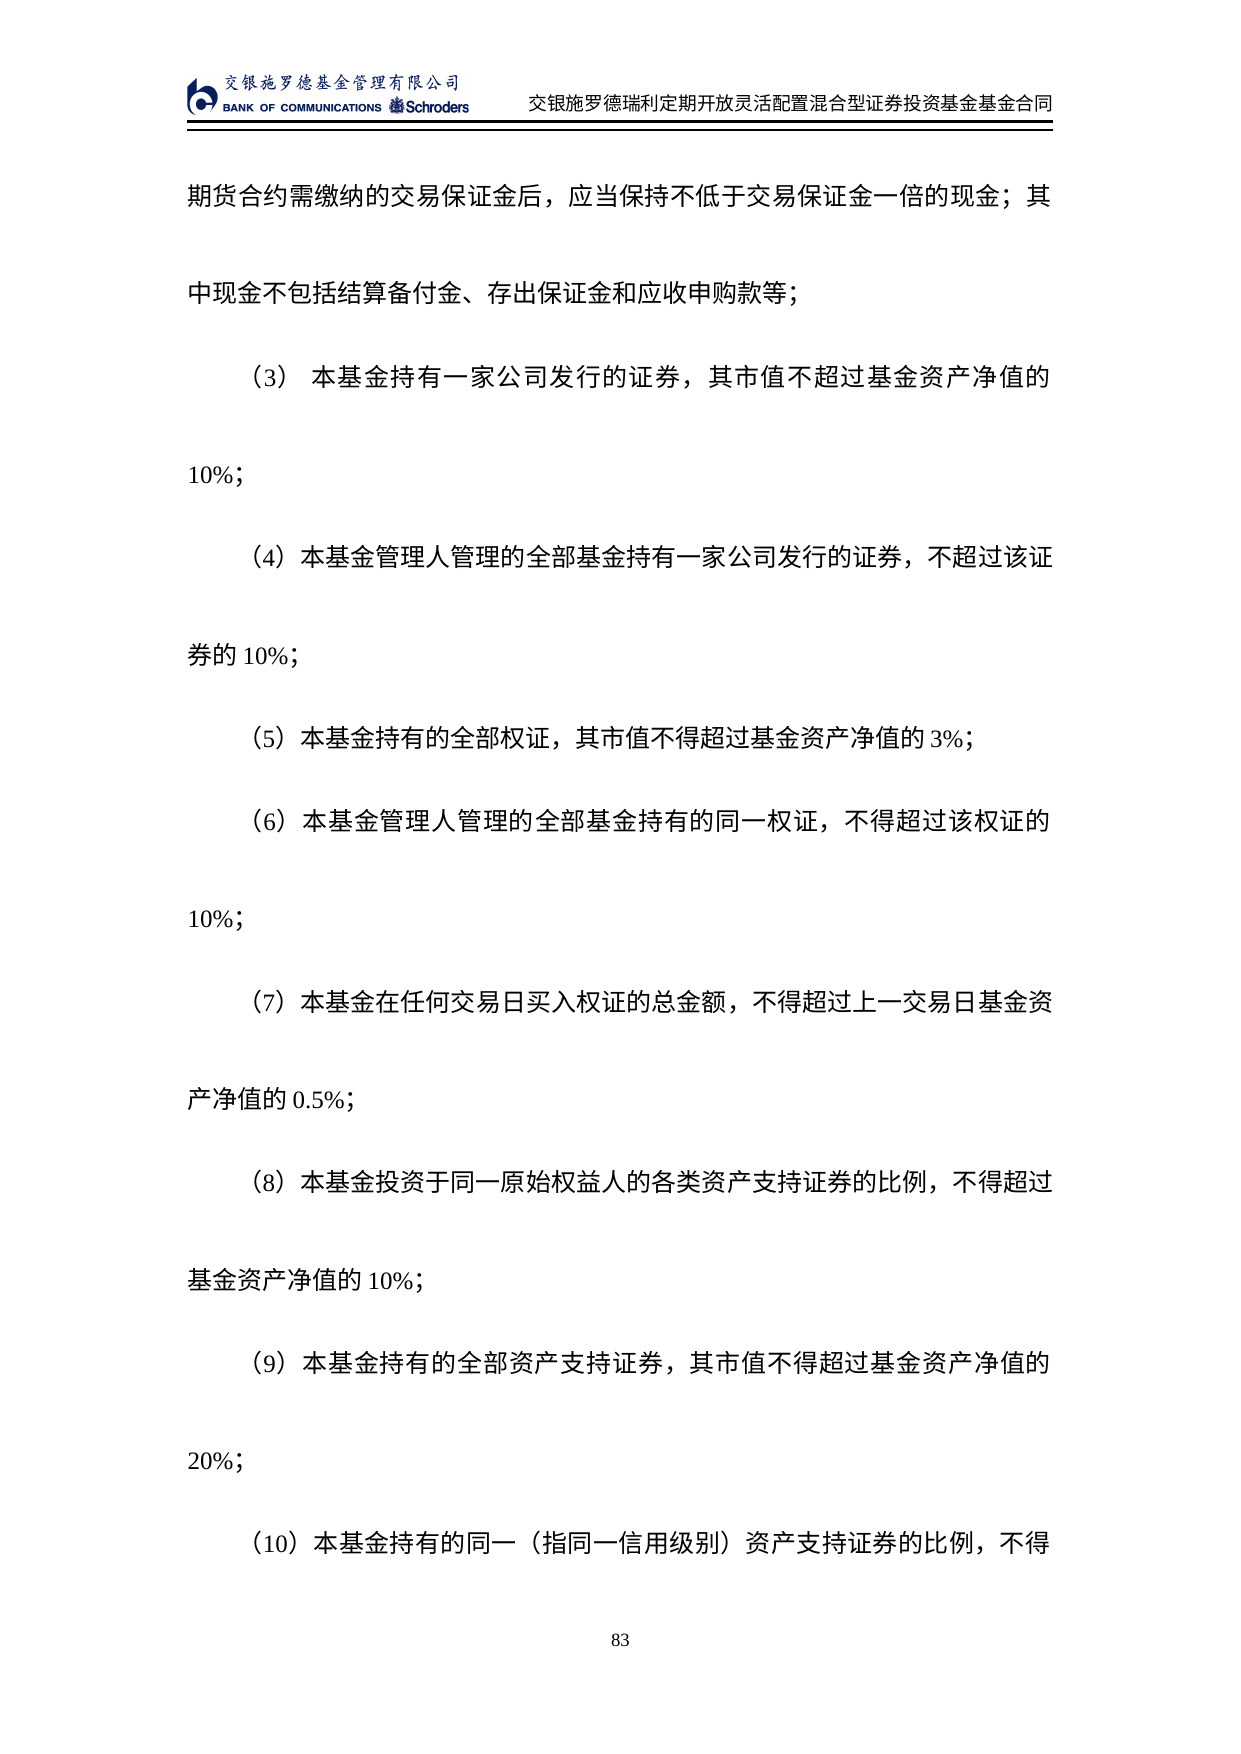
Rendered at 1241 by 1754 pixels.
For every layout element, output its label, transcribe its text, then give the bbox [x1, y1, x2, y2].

picture [187, 74, 469, 115]
text （6）本基金管理人管理的全部基金持有的同一权证，不得超过该权证的 10%； [187, 787, 1053, 949]
text （3） 本基金持有一家公司发行的证券，其市值不超过基金资产净值的10%； [187, 343, 1053, 505]
text （9）本基金持有的全部资产支持证券，其市值不得超过基金资产净值的20%； [187, 1329, 1053, 1491]
text （5）本基金持有的全部权证，其市值不得超过基金资产净值的3%； [187, 704, 1053, 769]
text （7）本基金在任何交易日买入权证的总金额，不得超过上一交易日基金资产净值的0.5%； [187, 968, 1053, 1130]
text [187, 1509, 1053, 1574]
text （4）本基金管理人管理的全部基金持有一家公司发行的证券，不超过该证券的10%； [187, 523, 1053, 686]
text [187, 162, 1053, 324]
text （8）本基金投资于同一原始权益人的各类资产支持证券的比例，不得超过基金资产净值的10%； [187, 1148, 1053, 1311]
